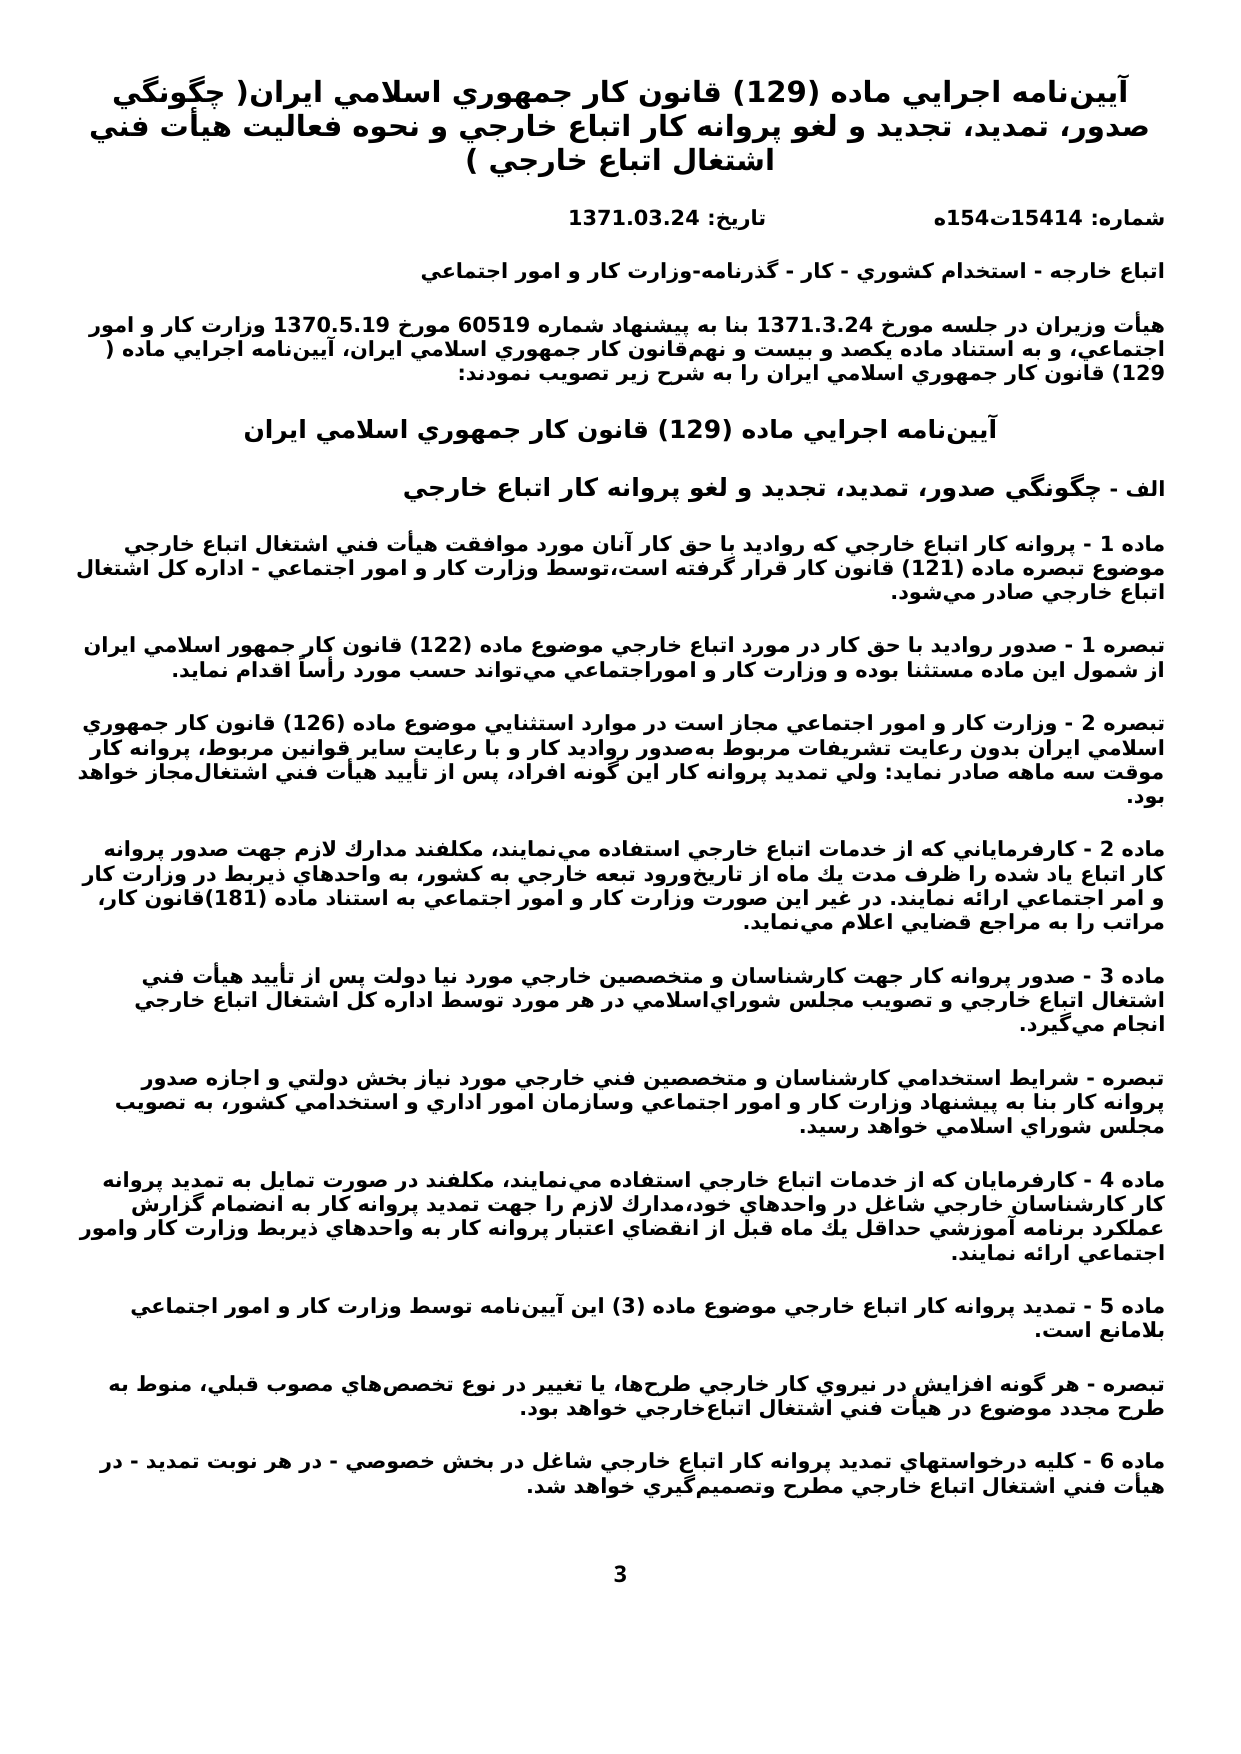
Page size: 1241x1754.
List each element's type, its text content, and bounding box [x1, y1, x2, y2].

text ‌ماده 2 - كارفرماياني كه از خدمات اتباع خارجي استفاده مي‌نمايند، مكلفند مدارك لازم جهت صدور پروانه كار اتباع ياد شده را ظرف مدت يك ماه از تاريخ‌ورود تبعه خارجي به كشور، به واحدهاي ذيربط در وزارت كار و امر اجتماعي ارائه نمايند. در غير اين صورت وزارت كار و امور اجتماعي به استناد ماده (181)‌قانون كار، مراتب را به مراجع قضايي اعلام مي‌نمايد. [75, 837, 1165, 934]
text تبصره 2 - وزارت كار و امور اجتماعي مجاز است در موارد استثنايي موضوع ماده (126) قانون كار جمهوري اسلامي ايران بدون رعايت تشريفات مربوط به‌صدور رواديد كار و با رعايت ساير قوانين مربوط، پروانه كار موقت سه ماهه صادر نمايد: ولي تمديد پروانه كار اين گونه افراد، پس از تأييد هيأت فني اشتغال‌مجاز خواهد بود. [75, 711, 1165, 808]
text ماده 3 - صدور پروانه كار جهت كارشناسان و متخصصين خارجي مورد نيا دولت پس از تأييد هيأت فني اشتغال اتباع خارجي و تصويب مجلس شوراي‌اسلامي در هر مورد توسط اداره كل اشتغال اتباع خارجي انجام مي‌گيرد. [75, 964, 1165, 1037]
text هيأت وزيران در جلسه مورخ 1371.3.24 بنا به پيشنهاد شماره 60519 مورخ 1370.5.19 وزارت كار و امور اجتماعي، و به استناد ماده يكصد و بيست و نهم‌قانون كار جمهوري اسلامي ايران، آيين‌نامه اجرايي ماده (129) قانون كار جمهوري اسلامي ايران را به شرح زير تصويب نمودند: [75, 313, 1165, 386]
text ‌تبصره - هر گونه افزايش در نيروي كار خارجي طرح‌ها، يا تغيير در نوع تخصص‌هاي مصوب قبلي، منوط به طرح مجدد موضوع در هيأت فني اشتغال اتباع‌خارجي خواهد بود. [75, 1372, 1165, 1420]
text ‌تبصره - شرايط استخدامي كارشناسان و متخصصين فني خارجي مورد نياز بخش دولتي و اجازه صدور پروانه كار بنا به پيشنهاد وزارت كار و امور اجتماعي و‌سازمان امور اداري و استخدامي كشور، به تصويب مجلس شوراي اسلامي خواهد رسيد. [75, 1066, 1165, 1138]
text ‌اتباع خارجه - استخدام كشوري - كار - گذرنامه-‌وزارت كار و امور اجتماعي [75, 259, 1165, 284]
text ‌ماده 5 - تمديد پروانه كار اتباع خارجي موضوع ماده (3) اين آيين‌نامه توسط وزارت كار و امور اجتماعي بلامانع است. [75, 1294, 1165, 1342]
text ‌آيين‌نامه اجرايي ماده (129) قانون كار جمهوري اسلامي ايران [75, 415, 1165, 444]
text ‌ماده 6 - كليه درخواستهاي تمديد پروانه كار اتباع خارجي شاغل در بخش خصوصي - در هر نوبت تمديد - در هيأت فني اشتغال اتباع خارجي مطرح و‌تصميم‌گيري خواهد شد. [75, 1449, 1165, 1498]
text ‌تبصره 1 - صدور رواديد با حق كار در مورد اتباع خارجي موضوع ماده (122) قانون كار جمهور اسلامي ايران از شمول اين ماده مستثنا بوده و وزارت كار و امور‌اجتماعي مي‌تواند حسب مورد رأساً اقدام نمايد. [75, 633, 1165, 682]
text شماره: 15414ت154ه تاریخ: 1371.03.24 [75, 206, 1165, 230]
text ‌ماده 1 - پروانه كار اتباع خارجي كه رواديد با حق كار آنان مورد موافقت هيأت فني اشتغال اتباع خارجي موضوع تبصره ماده (121) قانون كار قرار گرفته است،‌توسط وزارت كار و امور اجتماعي - اداره كل اشتغال اتباع خارجي صادر مي‌شود. [75, 532, 1165, 604]
text آيين‌نامه اجرايي ماده (129) قانون كار جمهوري اسلامي ايران( چگونگي صدور، تمديد، تجديد و لغو پروانه كار اتباع خارجي و نحوه فعالیت هيأت فني اشتغال اتباع خارجي ) [75, 75, 1165, 177]
text ‌ماده 4 - كارفرمايان كه از خدمات اتباع خارجي استفاده مي‌نمايند، مكلفند در صورت تمايل به تمديد پروانه كار كارشناسان خارجي شاغل در واحدهاي خود،‌مدارك لازم را جهت تمديد پروانه كار به انضمام گزارش عملكرد برنامه آموزشي حداقل يك ماه قبل از انقضاي اعتبار پروانه كار به واحدهاي ذيربط وزارت كار و‌امور اجتماعي ارائه نمايند. [75, 1168, 1165, 1265]
text ‌الف - چگونگي صدور، تمديد، تجديد و لغو پروانه كار اتباع خارجي [75, 473, 1165, 502]
